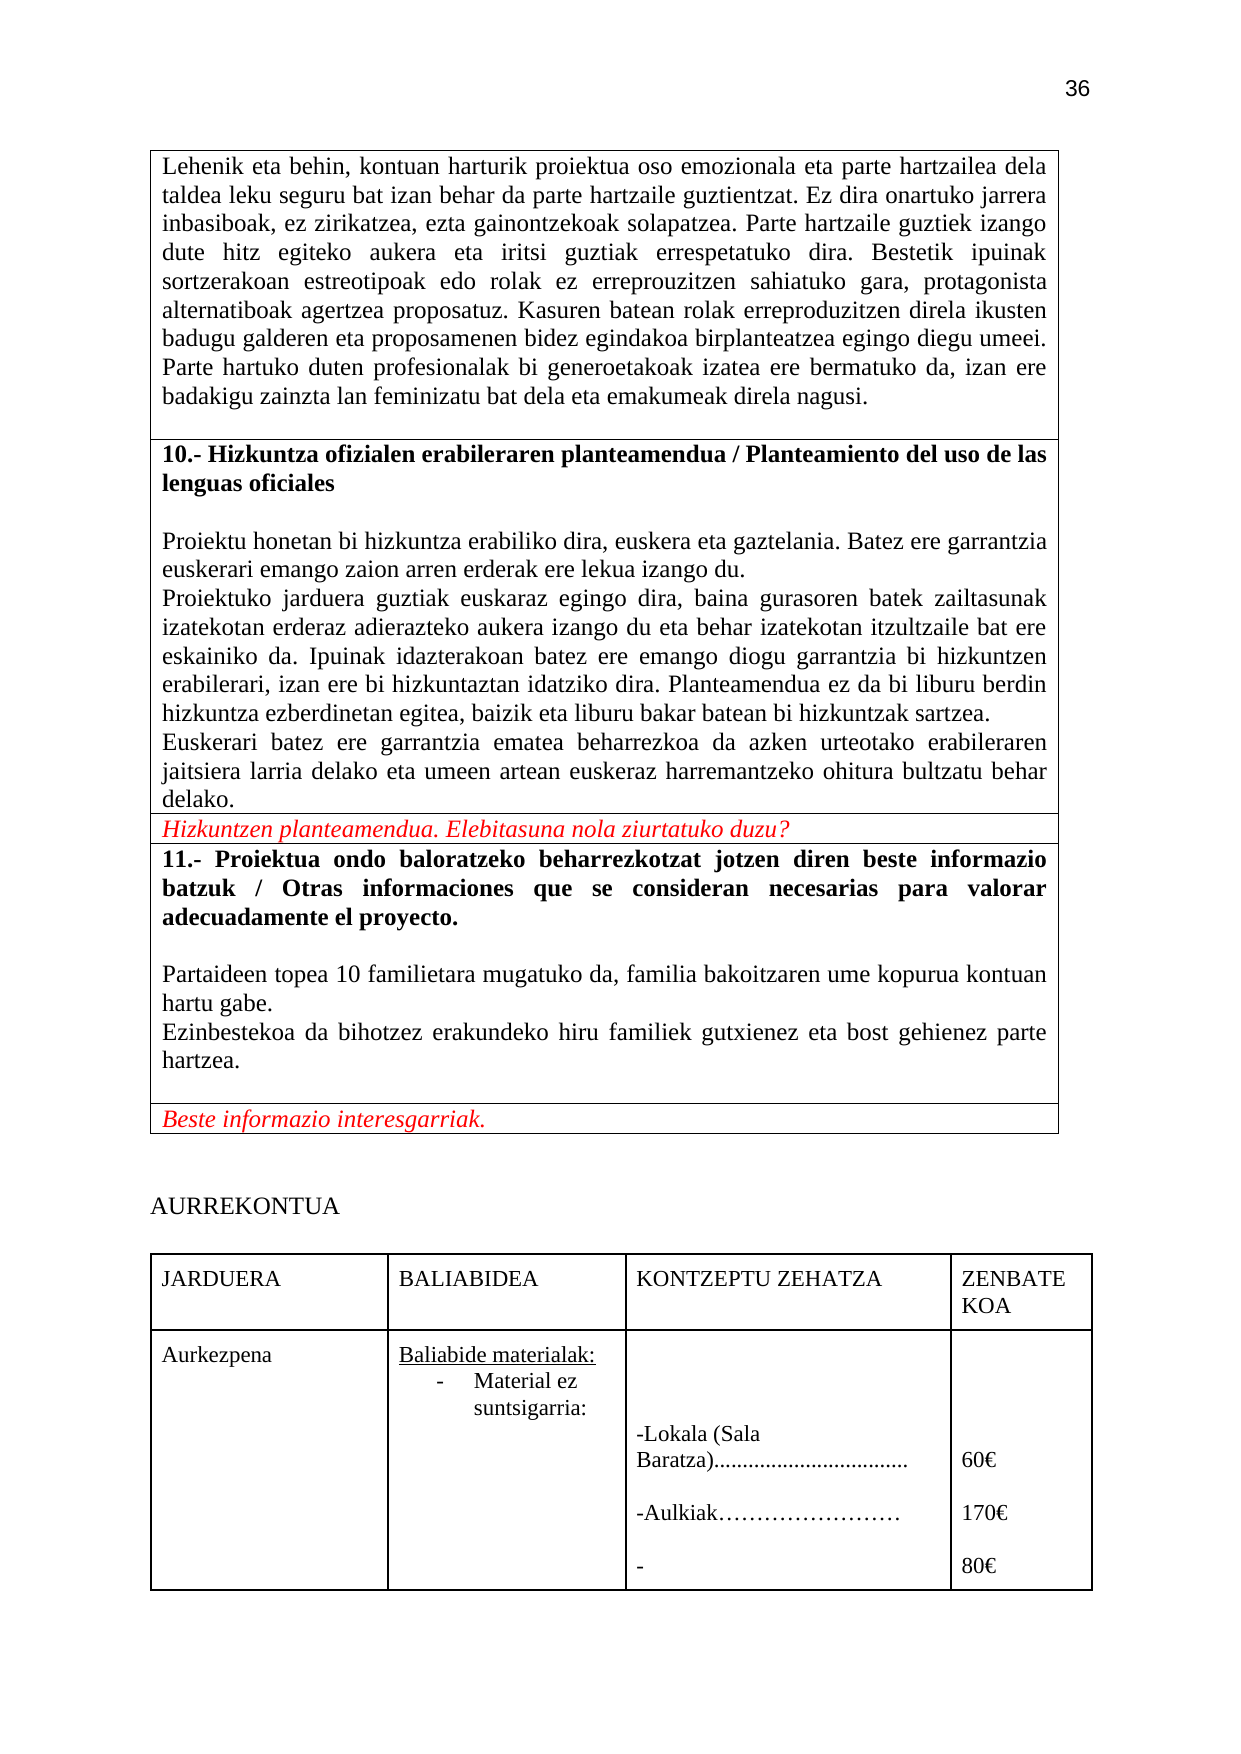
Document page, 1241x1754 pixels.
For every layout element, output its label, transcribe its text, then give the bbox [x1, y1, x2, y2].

table_cell 10.- Hizkuntza ofizialen erabileraren planteamendua / Planteamiento del uso de las lenguas oficiales Proiektu honetan bi hizkuntza erabiliko dira, euskera eta gaztelania. Batez ere garrantzia euskerari emango zaion arren erderak ere lekua izango du. Proiektuko jarduera guztiak euskaraz egingo dira, baina gurasoren batek zailtasunak izatekotan erderaz adierazteko aukera izango du eta behar izatekotan itzultzaile bat ere eskainiko da. Ipuinak idazterakoan batez ere emango diogu garrantzia bi hizkuntzen erabilerari, izan ere bi hizkuntaztan idatziko dira. Planteamendua ez da bi liburu berdin hizkuntza ezberdinetan egitea, baizik eta liburu bakar batean bi hizkuntzak sartzea. Euskerari batez ere garrantzia ematea beharrezkoa da azken urteotako erabileraren jaitsiera larria delako eta umeen artean euskeraz harremantzeko ohitura bultzatu behar delako. [151, 440, 1058, 813]
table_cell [952, 1331, 1091, 1589]
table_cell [389, 1331, 625, 1589]
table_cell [151, 151, 1058, 438]
table_cell Hizkuntzen planteamendua. Elebitasuna nola ziurtatuko duzu? [151, 814, 1058, 843]
table_cell Beste informazio interesgarriak. [151, 1104, 1058, 1133]
text AURREKONTUA [150, 1191, 1090, 1220]
table_cell Aurkezpena [152, 1331, 387, 1589]
table_header ZENBATEKOA [952, 1255, 1091, 1329]
table_cell 11.- Proiektua ondo baloratzeko beharrezkotzat jotzen diren beste informazio batzuk / Otras informaciones que se consideran necesarias para valorar adecuadamente el proyecto. Partaideen topea 10 familietara mugatuko da, familia bakoitzaren ume kopurua kontuan hartu gabe. Ezinbestekoa da bihotzez erakundeko hiru familiek gutxienez eta bost gehienez parte hartzea. [151, 844, 1058, 1103]
table_header BALIABIDEA [389, 1255, 625, 1329]
table_header KONTZEPTU ZEHATZA [627, 1255, 950, 1329]
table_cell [627, 1331, 950, 1589]
table_header JARDUERA [152, 1255, 387, 1329]
